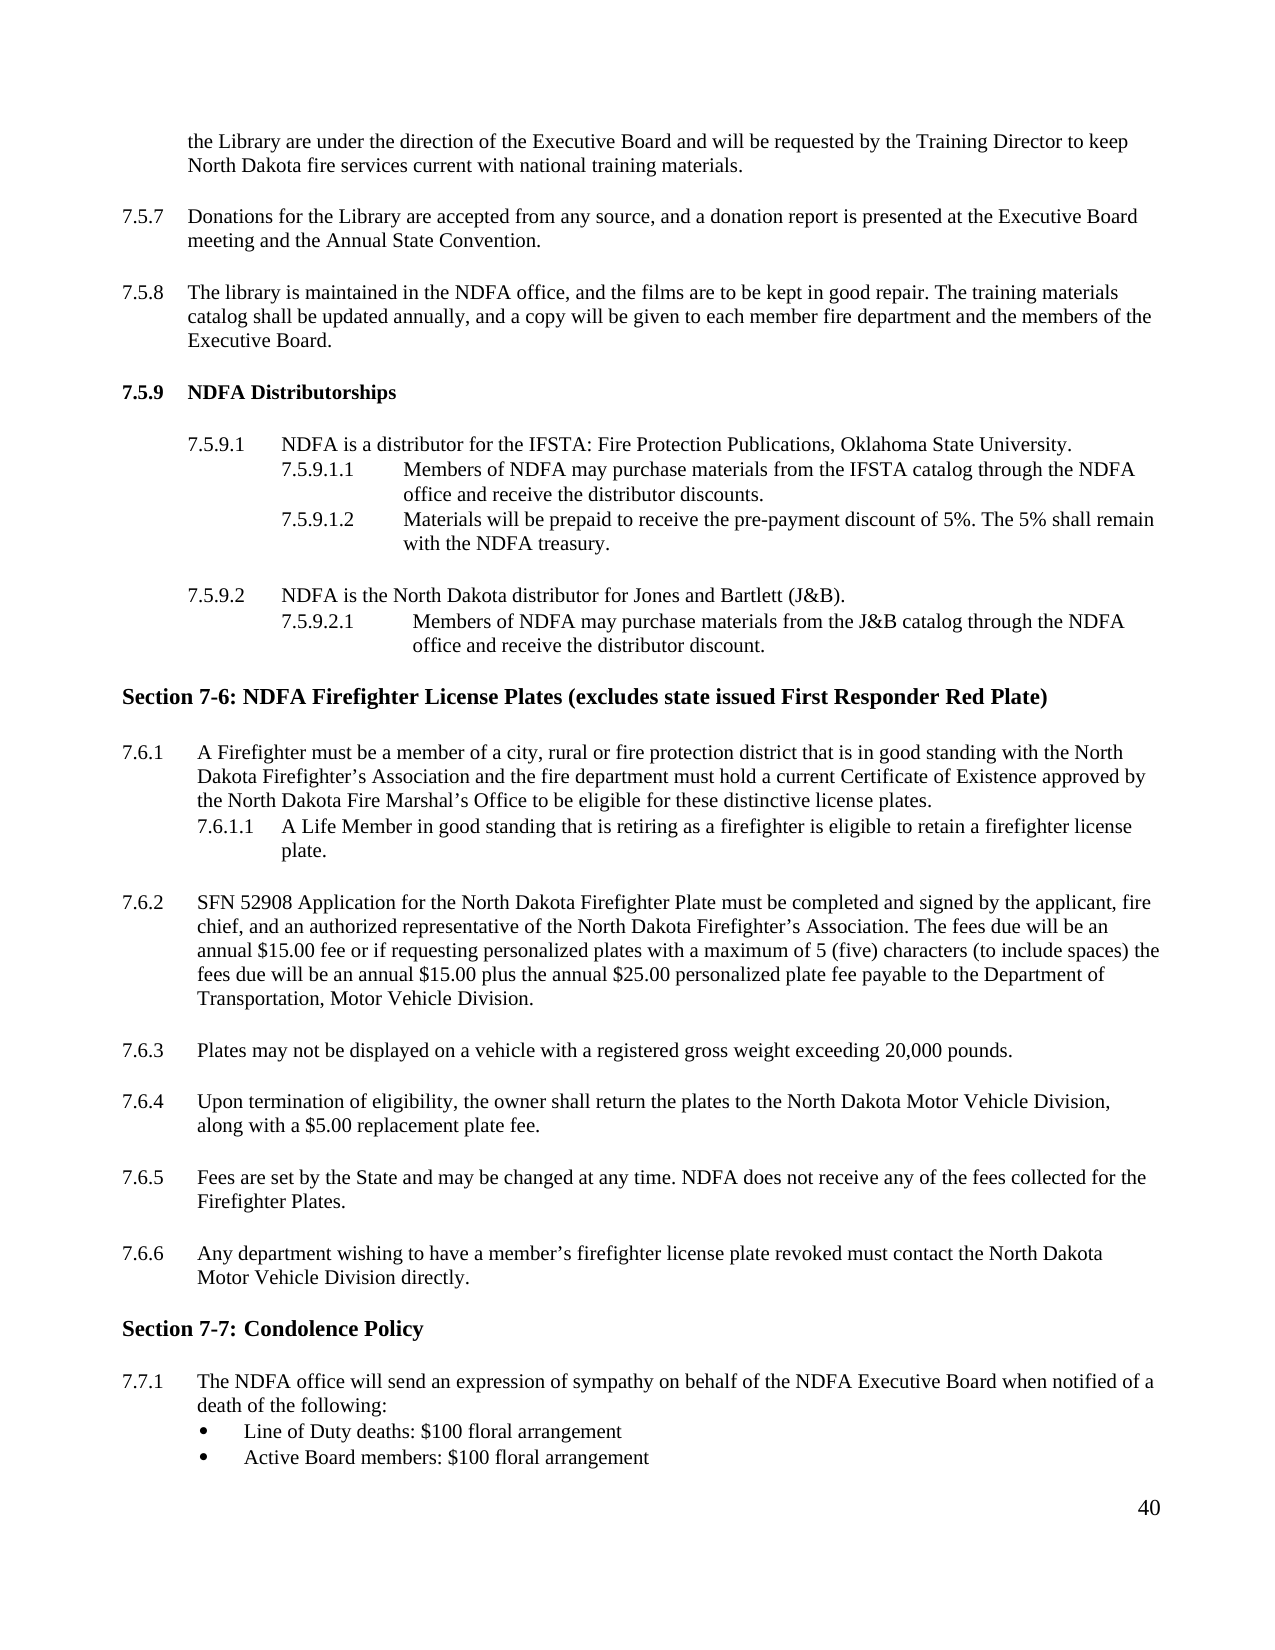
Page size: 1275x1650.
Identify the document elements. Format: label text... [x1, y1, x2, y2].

list Fees are set by the State and may be changed at any time. NDFA does not receive any of the fees collected for the Firefighter Plates. [122, 1165, 1160, 1213]
list NDFA Distributorships [122, 380, 1160, 404]
list Active Board members: $100 floral arrangement [200, 1445, 1160, 1469]
text Section 7-7: Condolence Policy [122, 1315, 1160, 1341]
list The NDFA office will send an expression of sympathy on behalf of the NDFA Executive Board when notified of a death of the following: [122, 1369, 1160, 1417]
list A Firefighter must be a member of a city, rural or fire protection district that is in good standing with the North Dakota Firefighter’s Association and the fire department must hold a current Certificate of Existence approved by the North Dakota Fire Marshal’s Office to be eligible for these distinctive license plates. [122, 740, 1160, 812]
list Members of NDFA may purchase materials from the J&B catalog through the NDFA office and receive the distributor discount. [281, 609, 1160, 657]
list A Life Member in good standing that is retiring as a firefighter is eligible to retain a firefighter license plate. [197, 814, 1160, 862]
list Line of Duty deaths: $100 floral arrangement [200, 1419, 1160, 1443]
list Section 7-6: NDFA Firefighter License Plates (excludes state issued First Responder Red Plate) [122, 683, 1136, 710]
list The library is maintained in the NDFA office, and the films are to be kept in good repair. The training materials catalog shall be updated annually, and a copy will be given to each member fire department and the members of the Executive Board. [122, 280, 1160, 352]
list NDFA is a distributor for the IFSTA: Fire Protection Publications, Oklahoma State University. [187, 432, 1160, 456]
list SFN 52908 Application for the North Dakota Firefighter Plate must be completed and signed by the applicant, fire chief, and an authorized representative of the North Dakota Firefighter’s Association. The fees due will be an annual $15.00 fee or if requesting personalized plates with a maximum of 5 (five) characters (to include spaces) the fees due will be an annual $15.00 plus the annual $25.00 personalized plate fee payable to the Department of Transportation, Motor Vehicle Division. [122, 890, 1160, 1010]
list Donations for the Library are accepted from any source, and a donation report is presented at the Executive Board meeting and the Annual State Convention. [122, 204, 1160, 252]
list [122, 129, 1160, 177]
list NDFA is the North Dakota distributor for Jones and Bartlett (J&B). [187, 583, 1160, 607]
list Materials will be prepaid to receive the pre-payment discount of 5%. The 5% shall remain with the NDFA treasury. [281, 507, 1160, 555]
list Any department wishing to have a member’s firefighter license plate revoked must contact the North Dakota Motor Vehicle Division directly. [122, 1241, 1160, 1289]
list Plates may not be displayed on a vehicle with a registered gross weight exceeding 20,000 pounds. [122, 1038, 1160, 1062]
list Upon termination of eligibility, the owner shall return the plates to the North Dakota Motor Vehicle Division, along with a $5.00 replacement plate fee. [122, 1089, 1160, 1137]
list Members of NDFA may purchase materials from the IFSTA catalog through the NDFA office and receive the distributor discounts. [281, 457, 1160, 506]
